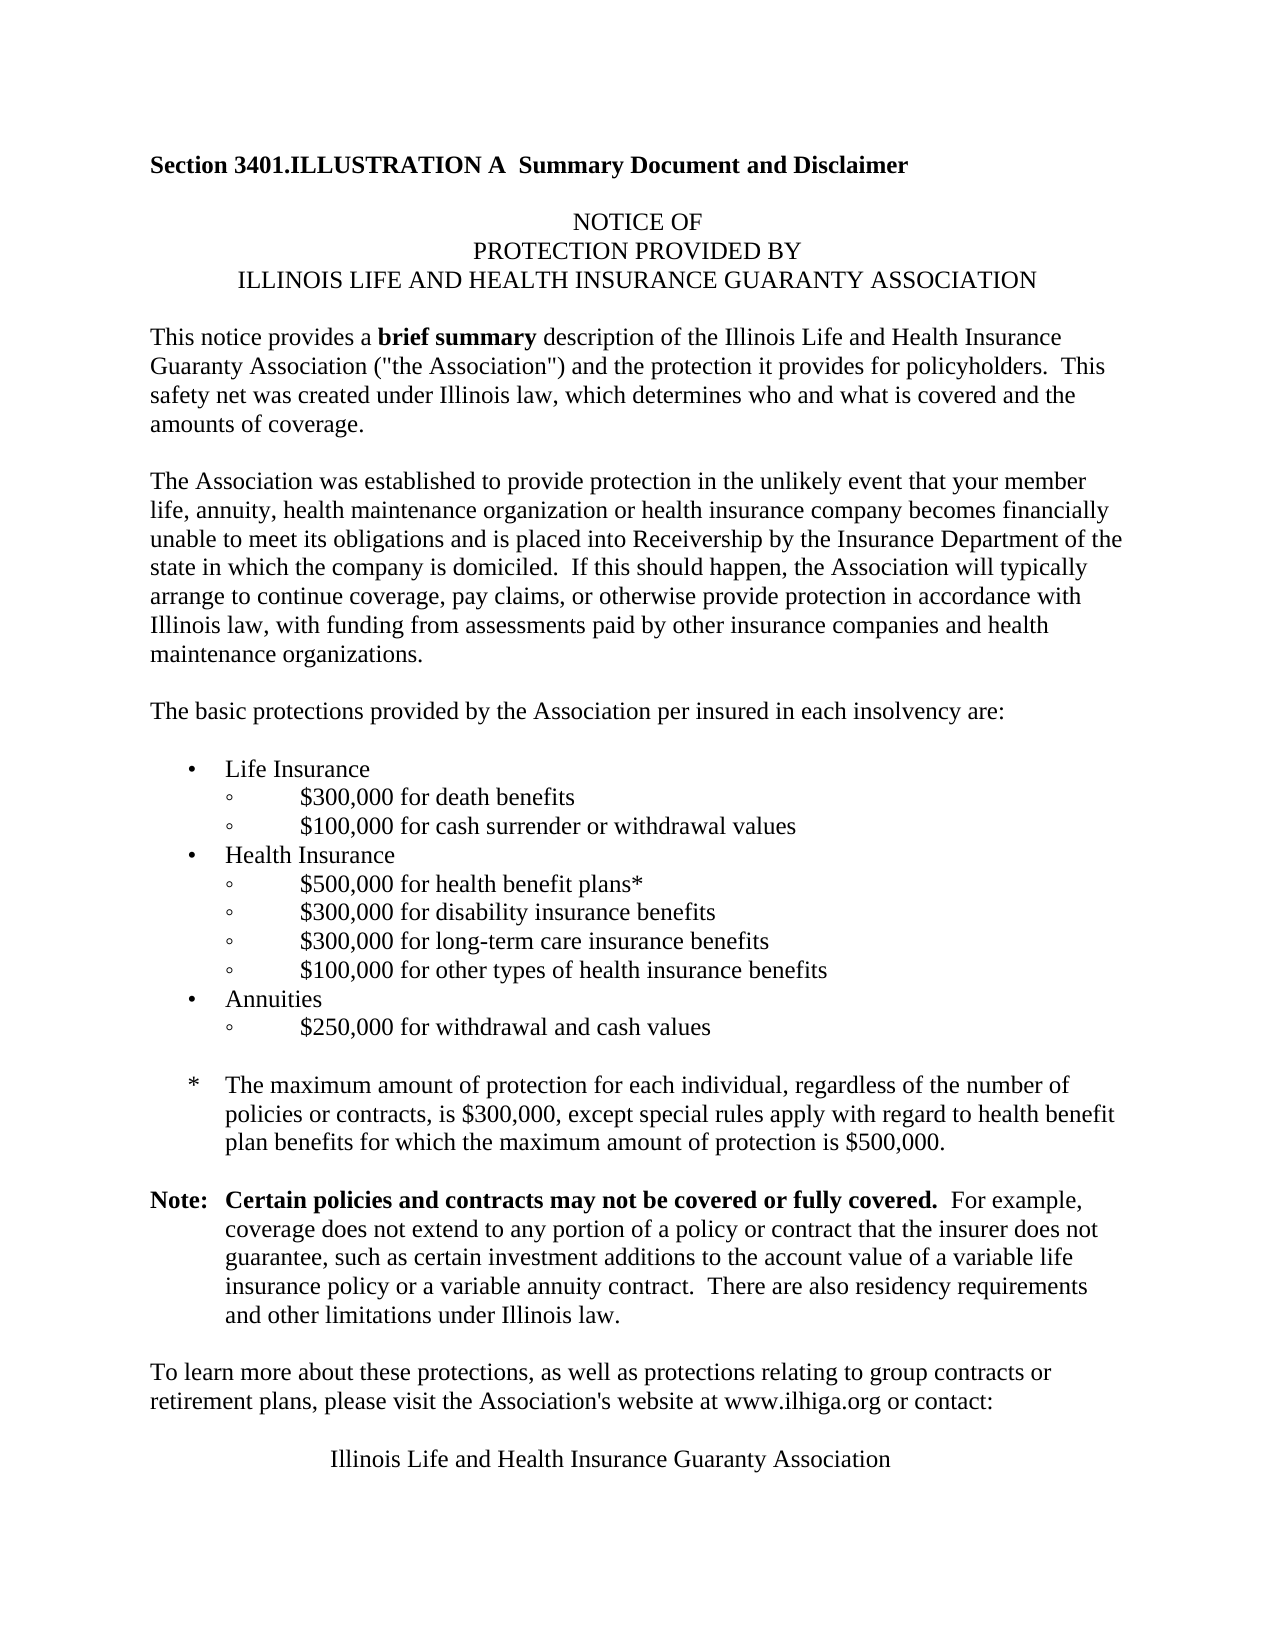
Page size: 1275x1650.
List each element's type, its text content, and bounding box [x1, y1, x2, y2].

text ◦ $300,000 for disability insurance benefits [150, 897, 1125, 926]
text ◦ $300,000 for death benefits [225, 782, 1125, 811]
text NOTICE OF [150, 207, 1125, 236]
text Section 3401.ILLUSTRATION A Summary Document and Disclaimer [150, 150, 1125, 179]
text * The maximum amount of protection for each individual, regardless of the number of policies or contracts, is $300,000, except special rules apply with regard to health benefit plan benefits for which the maximum amount of protection is $500,000. [187, 1070, 1125, 1156]
text • Annuities [187, 984, 1125, 1012]
text ◦ $250,000 for withdrawal and cash values [150, 1012, 1125, 1041]
text • Health Insurance [187, 840, 1125, 869]
text ◦ $100,000 for cash surrender or withdrawal values [150, 811, 1125, 840]
text To learn more about these protections, as well as protections relating to group contracts or retirement plans, please visit the Association's website at www.ilhiga.org or contact: [150, 1357, 1125, 1415]
text • Life Insurance [187, 754, 1125, 782]
text ◦ $300,000 for long-term care insurance benefits [150, 926, 1125, 955]
text ◦ $100,000 for other types of health insurance benefits [150, 955, 1125, 984]
text Note: Certain policies and contracts may not be covered or fully covered. For example, coverage does not extend to any portion of a policy or contract that the insurer does not guarantee, such as certain investment additions to the account value of a variable life insurance policy or a variable annuity contract. There are also residency requirements and other limitations under Illinois law. [150, 1185, 1125, 1329]
text The Association was established to provide protection in the unlikely event that your member life, annuity, health maintenance organization or health insurance company becomes financially unable to meet its obligations and is placed into Receivership by the Insurance Department of the state in which the company is domiciled. If this should happen, the Association will typically arrange to continue coverage, pay claims, or otherwise provide protection in accordance with Illinois law, with funding from assessments paid by other insurance companies and health maintenance organizations. [150, 466, 1125, 667]
text ◦ $500,000 for health benefit plans* [225, 869, 1125, 897]
text This notice provides a brief summary description of the Illinois Life and Health Insurance Guaranty Association ("the Association") and the protection it provides for policyholders. This safety net was created under Illinois law, which determines who and what is covered and the amounts of coverage. [150, 322, 1125, 437]
text The basic protections provided by the Association per insured in each insolvency are: [150, 696, 1125, 725]
text PROTECTION PROVIDED BY [150, 236, 1125, 265]
text Illinois Life and Health Insurance Guaranty Association [330, 1444, 1125, 1472]
text ILLINOIS LIFE AND HEALTH INSURANCE GUARANTY ASSOCIATION [150, 265, 1125, 294]
